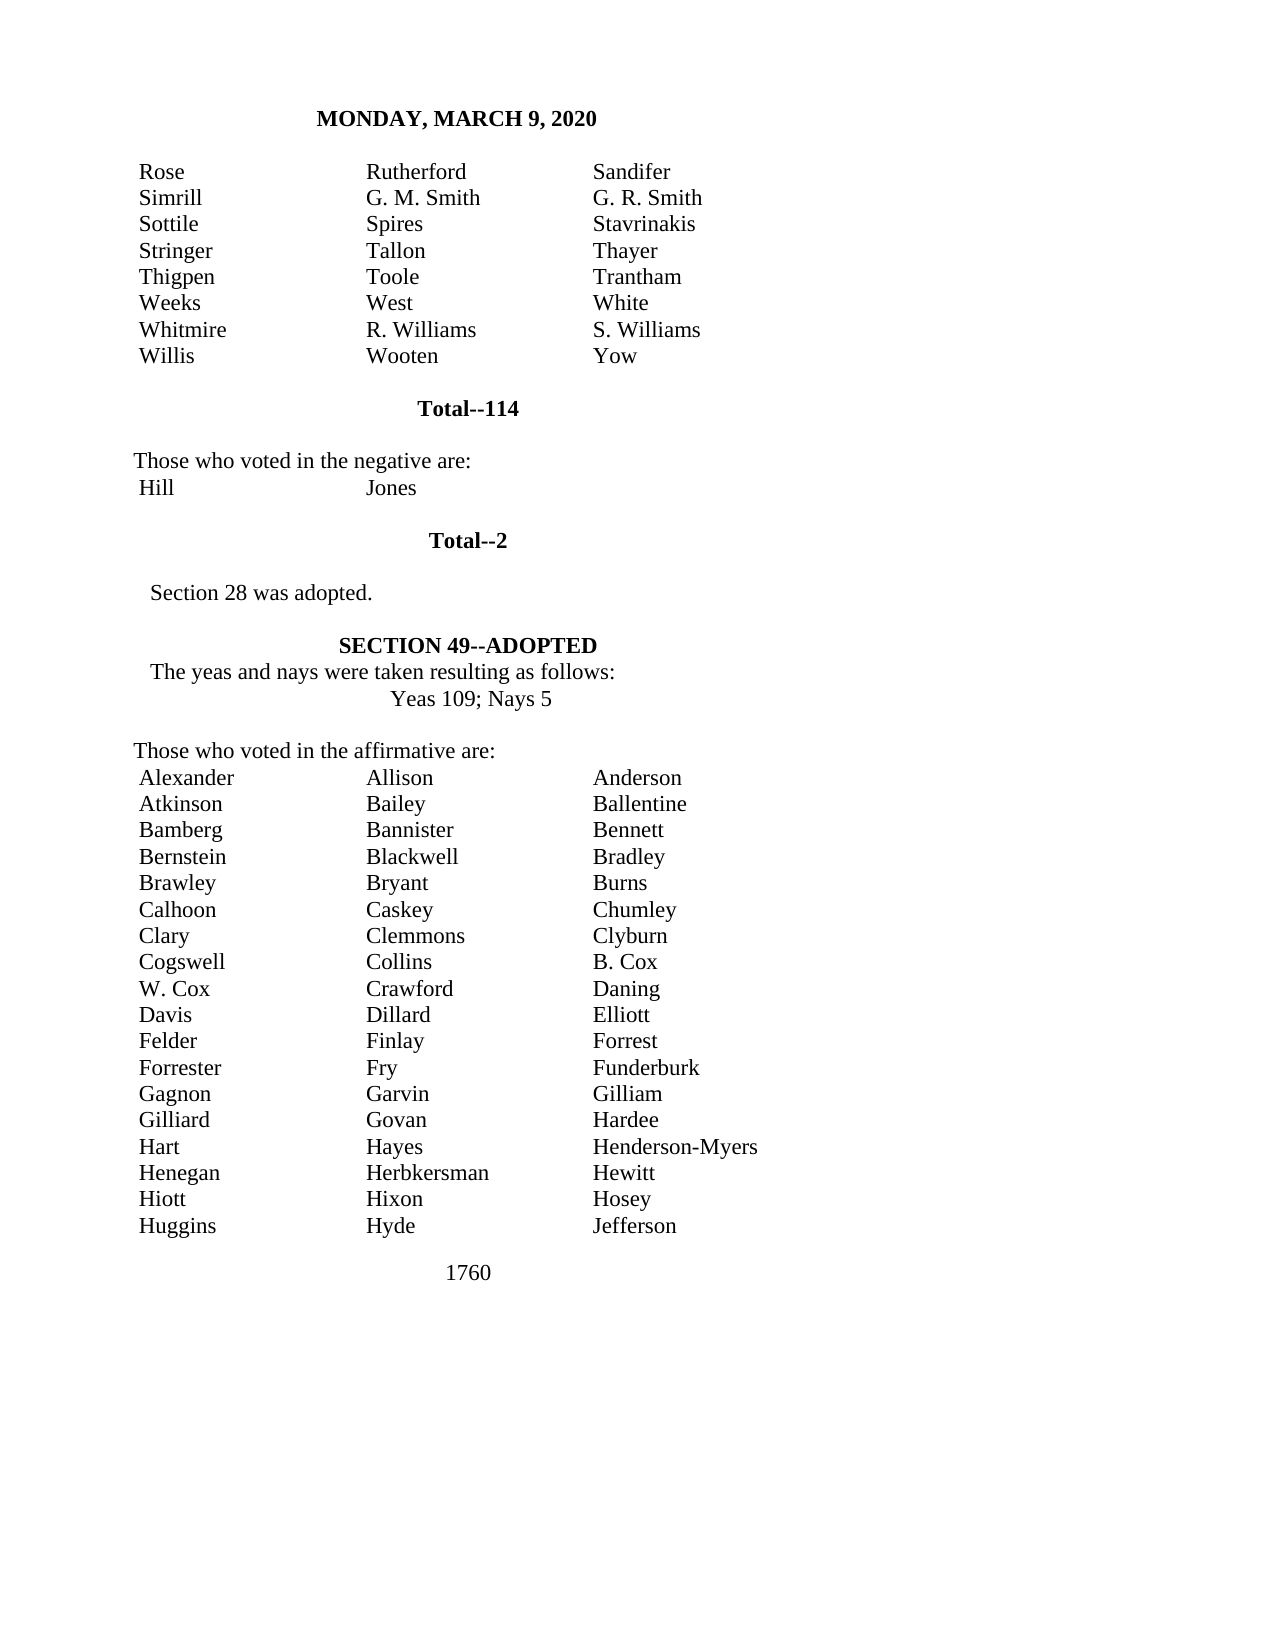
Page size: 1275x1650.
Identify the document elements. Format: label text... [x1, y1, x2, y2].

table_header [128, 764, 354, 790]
text Those who voted in the affirmative are: [127, 737, 786, 764]
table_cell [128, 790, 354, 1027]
text The yeas and nays were taken resulting as follows: [127, 658, 786, 685]
text Total--2 [127, 527, 786, 553]
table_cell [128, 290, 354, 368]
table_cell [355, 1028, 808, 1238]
text Those who voted in the negative are: [127, 448, 786, 474]
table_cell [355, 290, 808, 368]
text SECTION 49--ADOPTED [127, 632, 786, 658]
text Total--114 [127, 395, 786, 421]
text Yeas 109; Nays 5 [127, 685, 786, 711]
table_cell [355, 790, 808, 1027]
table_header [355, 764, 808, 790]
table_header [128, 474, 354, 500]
text Section 28 was adopted. [127, 579, 786, 606]
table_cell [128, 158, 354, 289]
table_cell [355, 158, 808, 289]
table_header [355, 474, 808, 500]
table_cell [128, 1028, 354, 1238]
